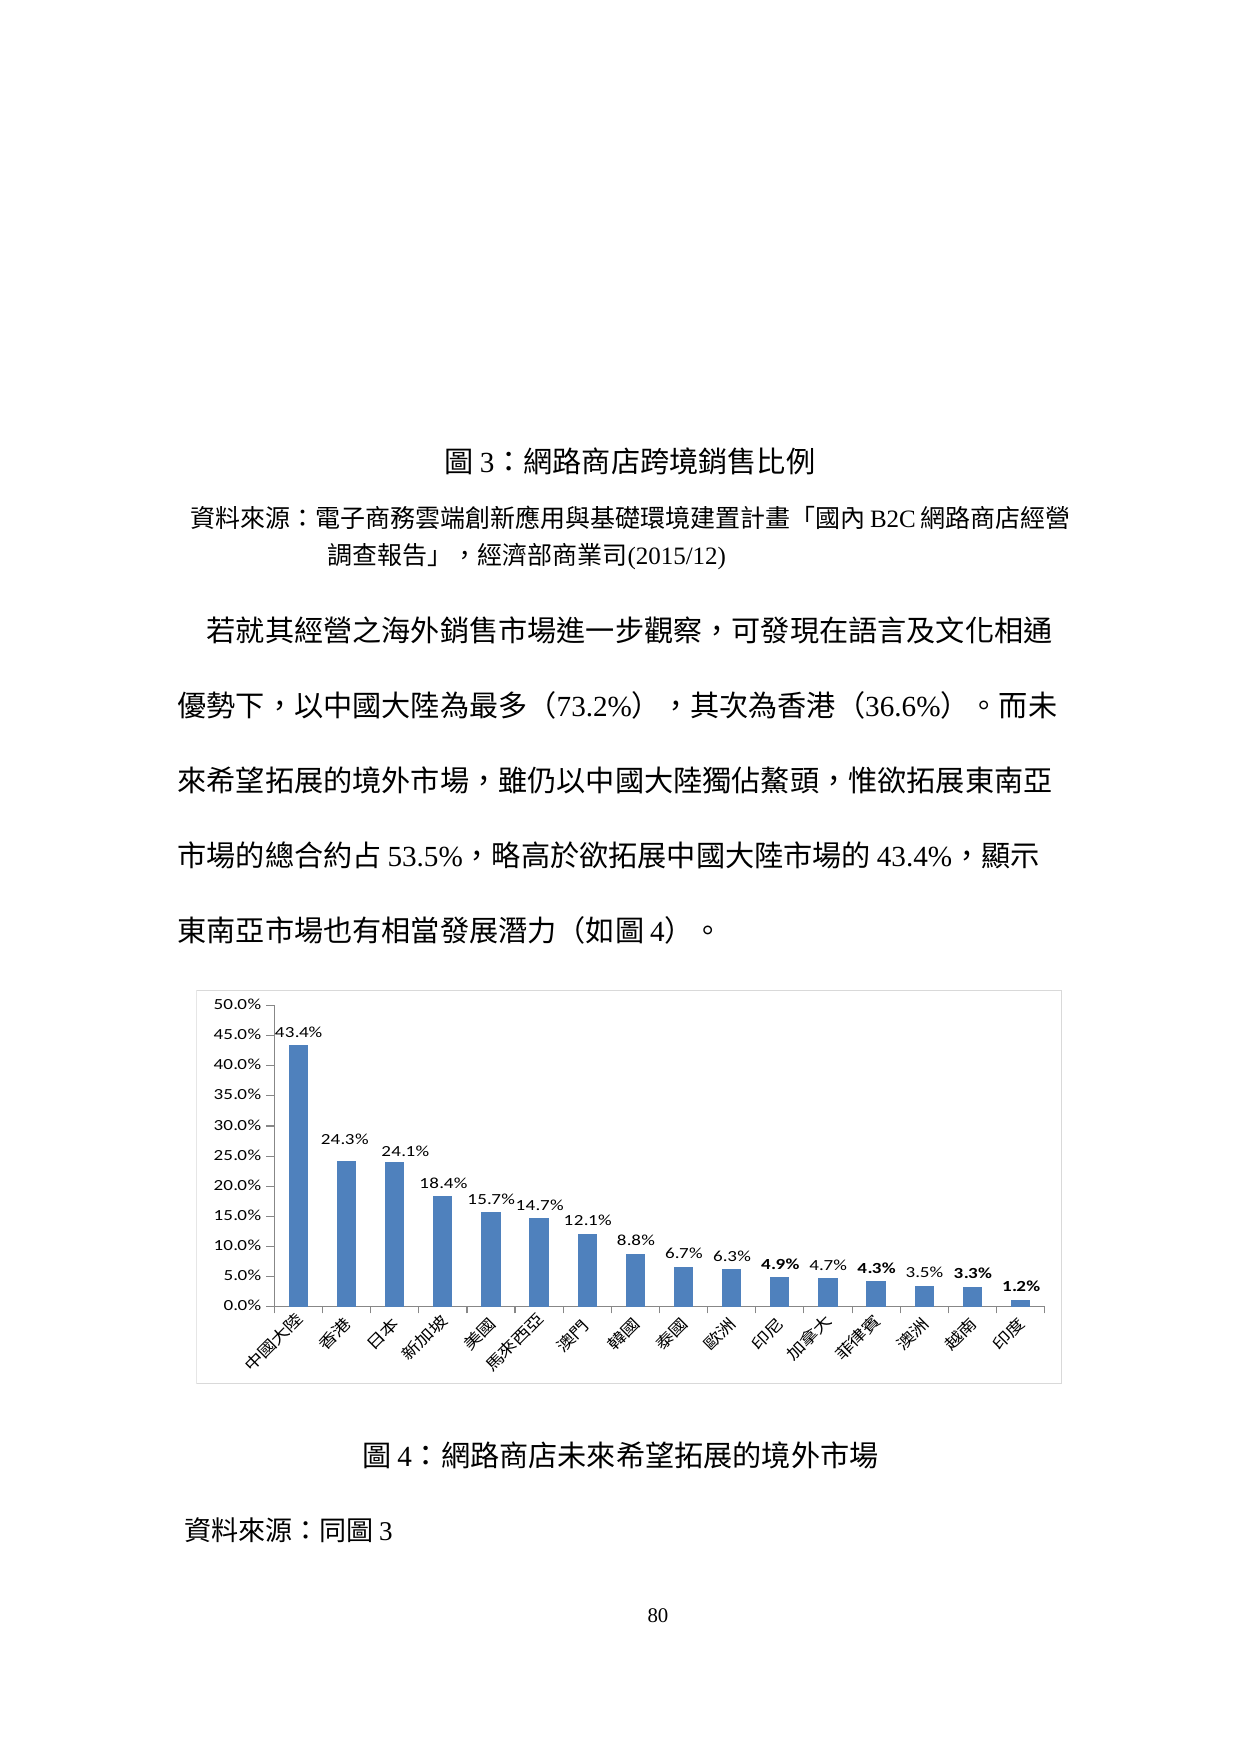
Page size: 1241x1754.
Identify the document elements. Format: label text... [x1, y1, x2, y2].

text 資料來源：電子商務雲端創新應用與基礎環境建置計畫「國內B2C網路商店經營調查報告」，經濟部商業司(2015/12) [177, 498, 1078, 573]
text 資料來源：同圖3 [177, 1491, 1078, 1566]
text 若就其經營之海外銷售市場進一步觀察，可發現在語言及文化相通優勢下，以中國大陸為最多（73.2%），其次為香港（36.6%）。而未來希望拓展的境外市場，雖仍以中國大陸獨佔鰲頭，惟欲拓展東南亞市場的總合約占53.5%，略高於欲拓展中國大陸市場的43.4%，顯示東南亞市場也有相當發展潛力（如圖4）。 [177, 591, 1063, 966]
text 圖4：網路商店未來希望拓展的境外市場 [177, 966, 1063, 1491]
text 圖3：網路商店跨境銷售比例 [182, 423, 1078, 498]
